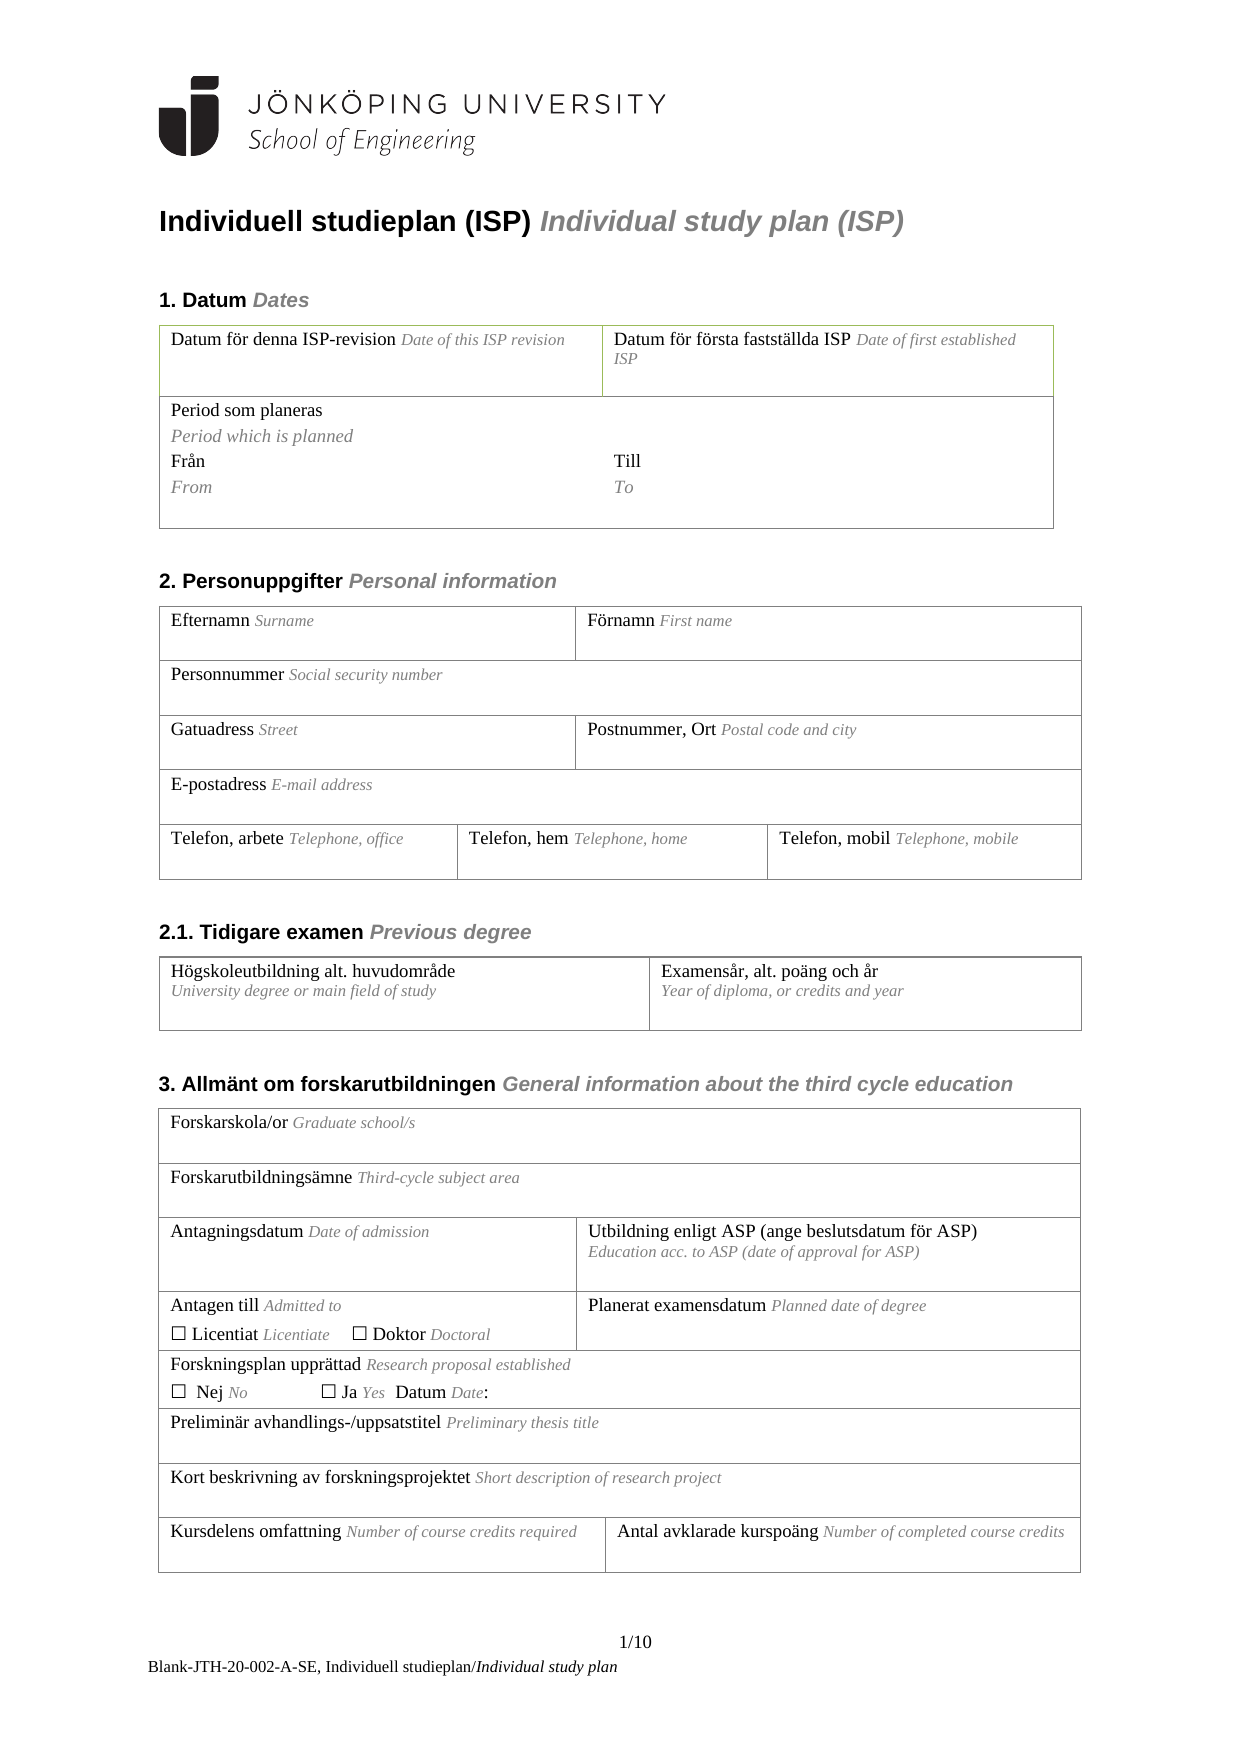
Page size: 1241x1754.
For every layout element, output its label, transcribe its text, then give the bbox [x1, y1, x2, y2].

table_header 3. Allmänt om forskarutbildningen General information about the third cycle education [147, 1059, 1091, 1573]
table_header 2. Personuppgifter Personal information [148, 557, 1092, 879]
table_cell 1. Datum Dates [148, 276, 1092, 529]
picture [158, 76, 666, 156]
table_header Individuell studieplan (ISP) Individual study plan (ISP) [148, 191, 1092, 276]
table_header 2.1. Tidigare examen Previous degree [148, 908, 1092, 1031]
